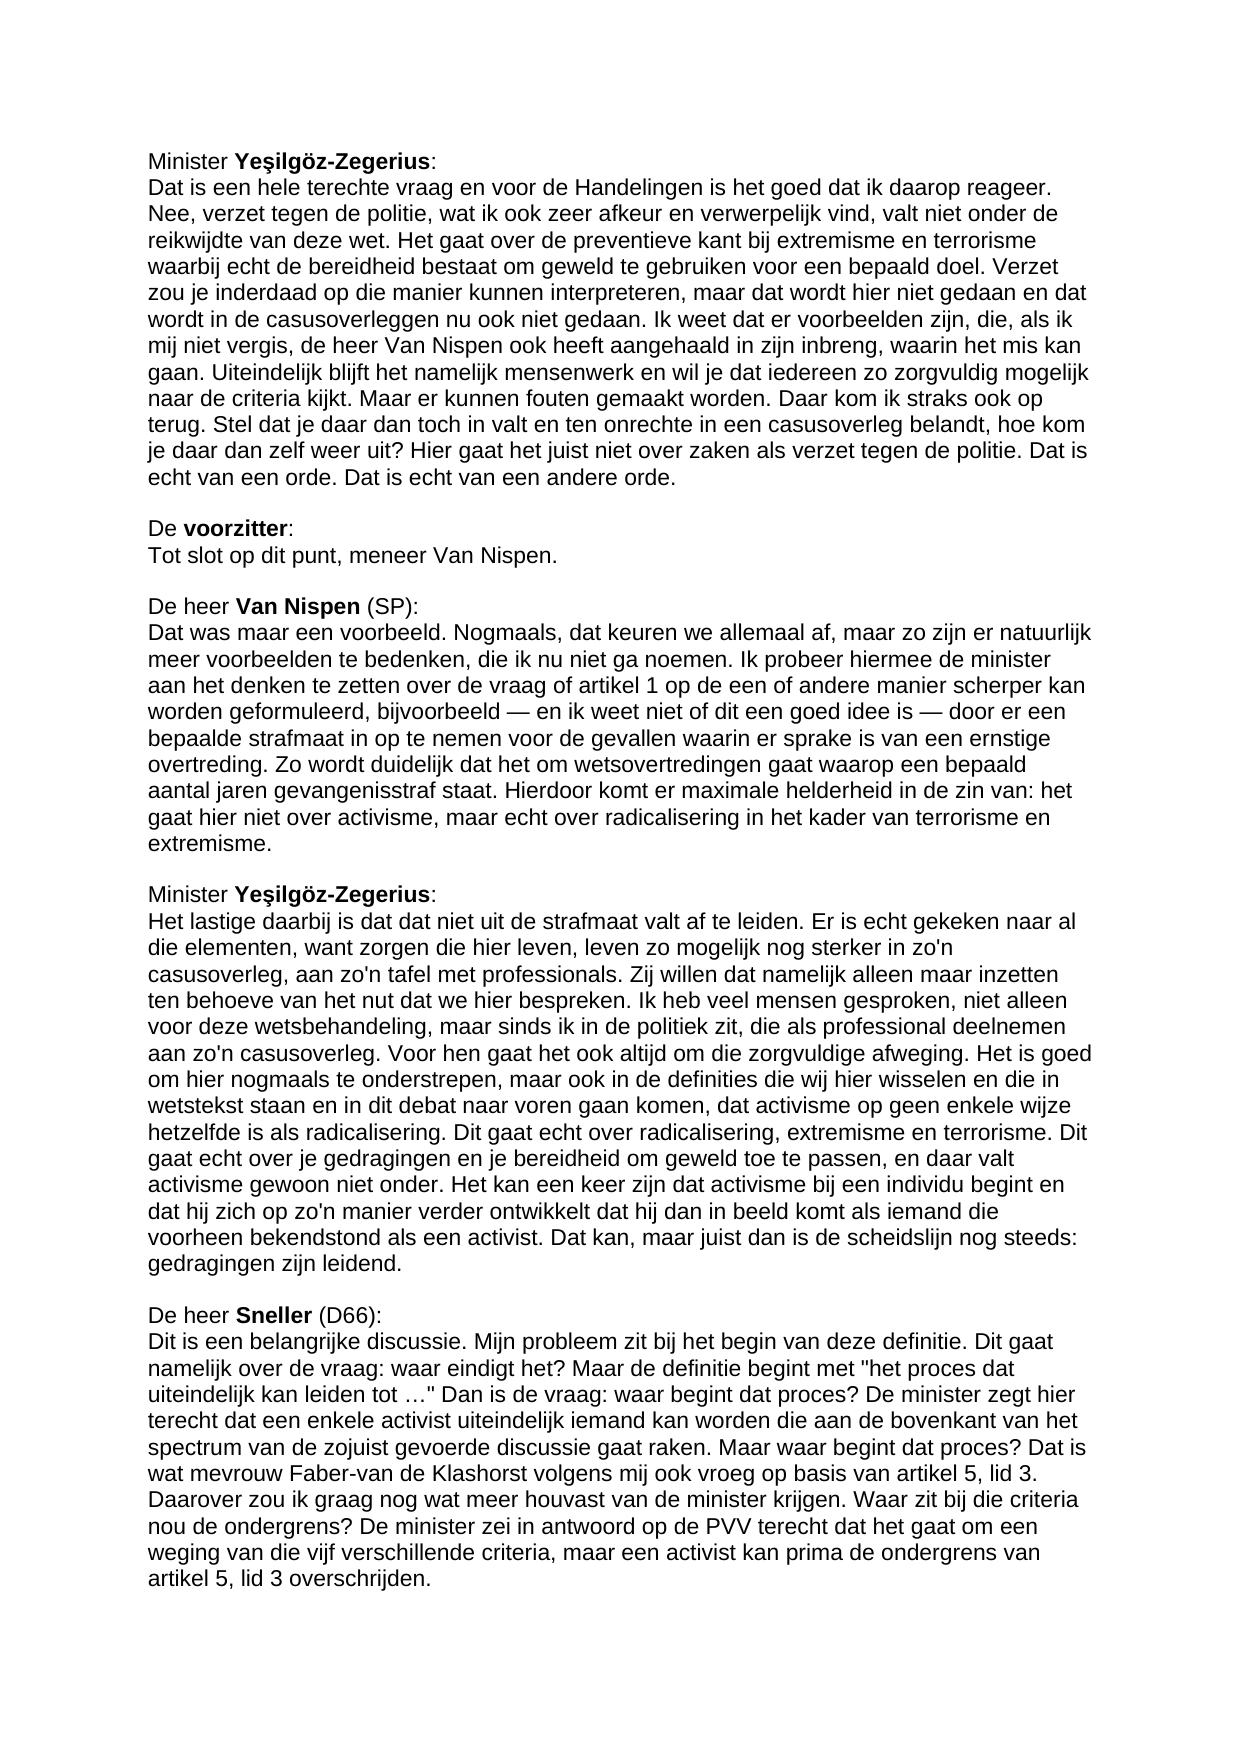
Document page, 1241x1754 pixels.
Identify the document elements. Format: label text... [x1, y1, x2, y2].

text De heer Sneller (D66): Dit is een belangrijke discussie. Mijn probleem zit bij het begin van deze definitie. Dit gaat namelijk over de vraag: waar eindigt het? Maar de definitie begint met "het proces dat uiteindelijk kan leiden tot …" Dan is de vraag: waar begint dat proces? De minister zegt hier terecht dat een enkele activist uiteindelijk iemand kan worden die aan de bovenkant van het spectrum van de zojuist gevoerde discussie gaat raken. Maar waar begint dat proces? Dat is wat mevrouw Faber-van de Klashorst volgens mij ook vroeg op basis van artikel 5, lid 3. Daarover zou ik graag nog wat meer houvast van de minister krijgen. Waar zit bij die criteria nou de ondergrens? De minister zei in antwoord op de PVV terecht dat het gaat om een weging van die vijf verschillende criteria, maar een activist kan prima de ondergrens van artikel 5, lid 3 overschrijden. [148, 1302, 1093, 1592]
text Minister Yeşilgöz-Zegerius: Dat is een hele terechte vraag en voor de Handelingen is het goed dat ik daarop reageer. Nee, verzet tegen de politie, wat ik ook zeer afkeur en verwerpelijk vind, valt niet onder de reikwijdte van deze wet. Het gaat over de preventieve kant bij extremisme en terrorisme waarbij echt de bereidheid bestaat om geweld te gebruiken voor een bepaald doel. Verzet zou je inderdaad op die manier kunnen interpreteren, maar dat wordt hier niet gedaan en dat wordt in de casusoverleggen nu ook niet gedaan. Ik weet dat er voorbeelden zijn, die, als ik mij niet vergis, de heer Van Nispen ook heeft aangehaald in zijn inbreng, waarin het mis kan gaan. Uiteindelijk blijft het namelijk mensenwerk en wil je dat iedereen zo zorgvuldig mogelijk naar de criteria kijkt. Maar er kunnen fouten gemaakt worden. Daar kom ik straks ook op terug. Stel dat je daar dan toch in valt en ten onrechte in een casusoverleg belandt, hoe kom je daar dan zelf weer uit? Hier gaat het juist niet over zaken als verzet tegen de politie. Dat is echt van een orde. Dat is echt van een andere orde. [148, 148, 1093, 490]
text Minister Yeşilgöz-Zegerius: Het lastige daarbij is dat dat niet uit de strafmaat valt af te leiden. Er is echt gekeken naar al die elementen, want zorgen die hier leven, leven zo mogelijk nog sterker in zo'n casusoverleg, aan zo'n tafel met professionals. Zij willen dat namelijk alleen maar inzetten ten behoeve van het nut dat we hier bespreken. Ik heb veel mensen gesproken, niet alleen voor deze wetsbehandeling, maar sinds ik in de politiek zit, die als professional deelnemen aan zo'n casusoverleg. Voor hen gaat het ook altijd om die zorgvuldige afweging. Het is goed om hier nogmaals te onderstrepen, maar ook in de definities die wij hier wisselen en die in wetstekst staan en in dit debat naar voren gaan komen, dat activisme op geen enkele wijze hetzelfde is als radicalisering. Dit gaat echt over radicalisering, extremisme en terrorisme. Dit gaat echt over je gedragingen en je bereidheid om geweld toe te passen, en daar valt activisme gewoon niet onder. Het kan een keer zijn dat activisme bij een individu begint en dat hij zich op zo'n manier verder ontwikkelt dat hij dan in beeld komt als iemand die voorheen bekendstond als een activist. Dat kan, maar juist dan is de scheidslijn nog steeds: gedragingen zijn leidend. [148, 881, 1093, 1277]
text De voorzitter: Tot slot op dit punt, meneer Van Nispen. [148, 515, 1093, 568]
text De heer Van Nispen (SP): Dat was maar een voorbeeld. Nogmaals, dat keuren we allemaal af, maar zo zijn er natuurlijk meer voorbeelden te bedenken, die ik nu niet ga noemen. Ik probeer hiermee de minister aan het denken te zetten over de vraag of artikel 1 op de een of andere manier scherper kan worden geformuleerd, bijvoorbeeld — en ik weet niet of dit een goed idee is — door er een bepaalde strafmaat in op te nemen voor de gevallen waarin er sprake is van een ernstige overtreding. Zo wordt duidelijk dat het om wetsovertredingen gaat waarop een bepaald aantal jaren gevangenisstraf staat. Hierdoor komt er maximale helderheid in de zin van: het gaat hier niet over activisme, maar echt over radicalisering in het kader van terrorisme en extremisme. [148, 593, 1093, 856]
